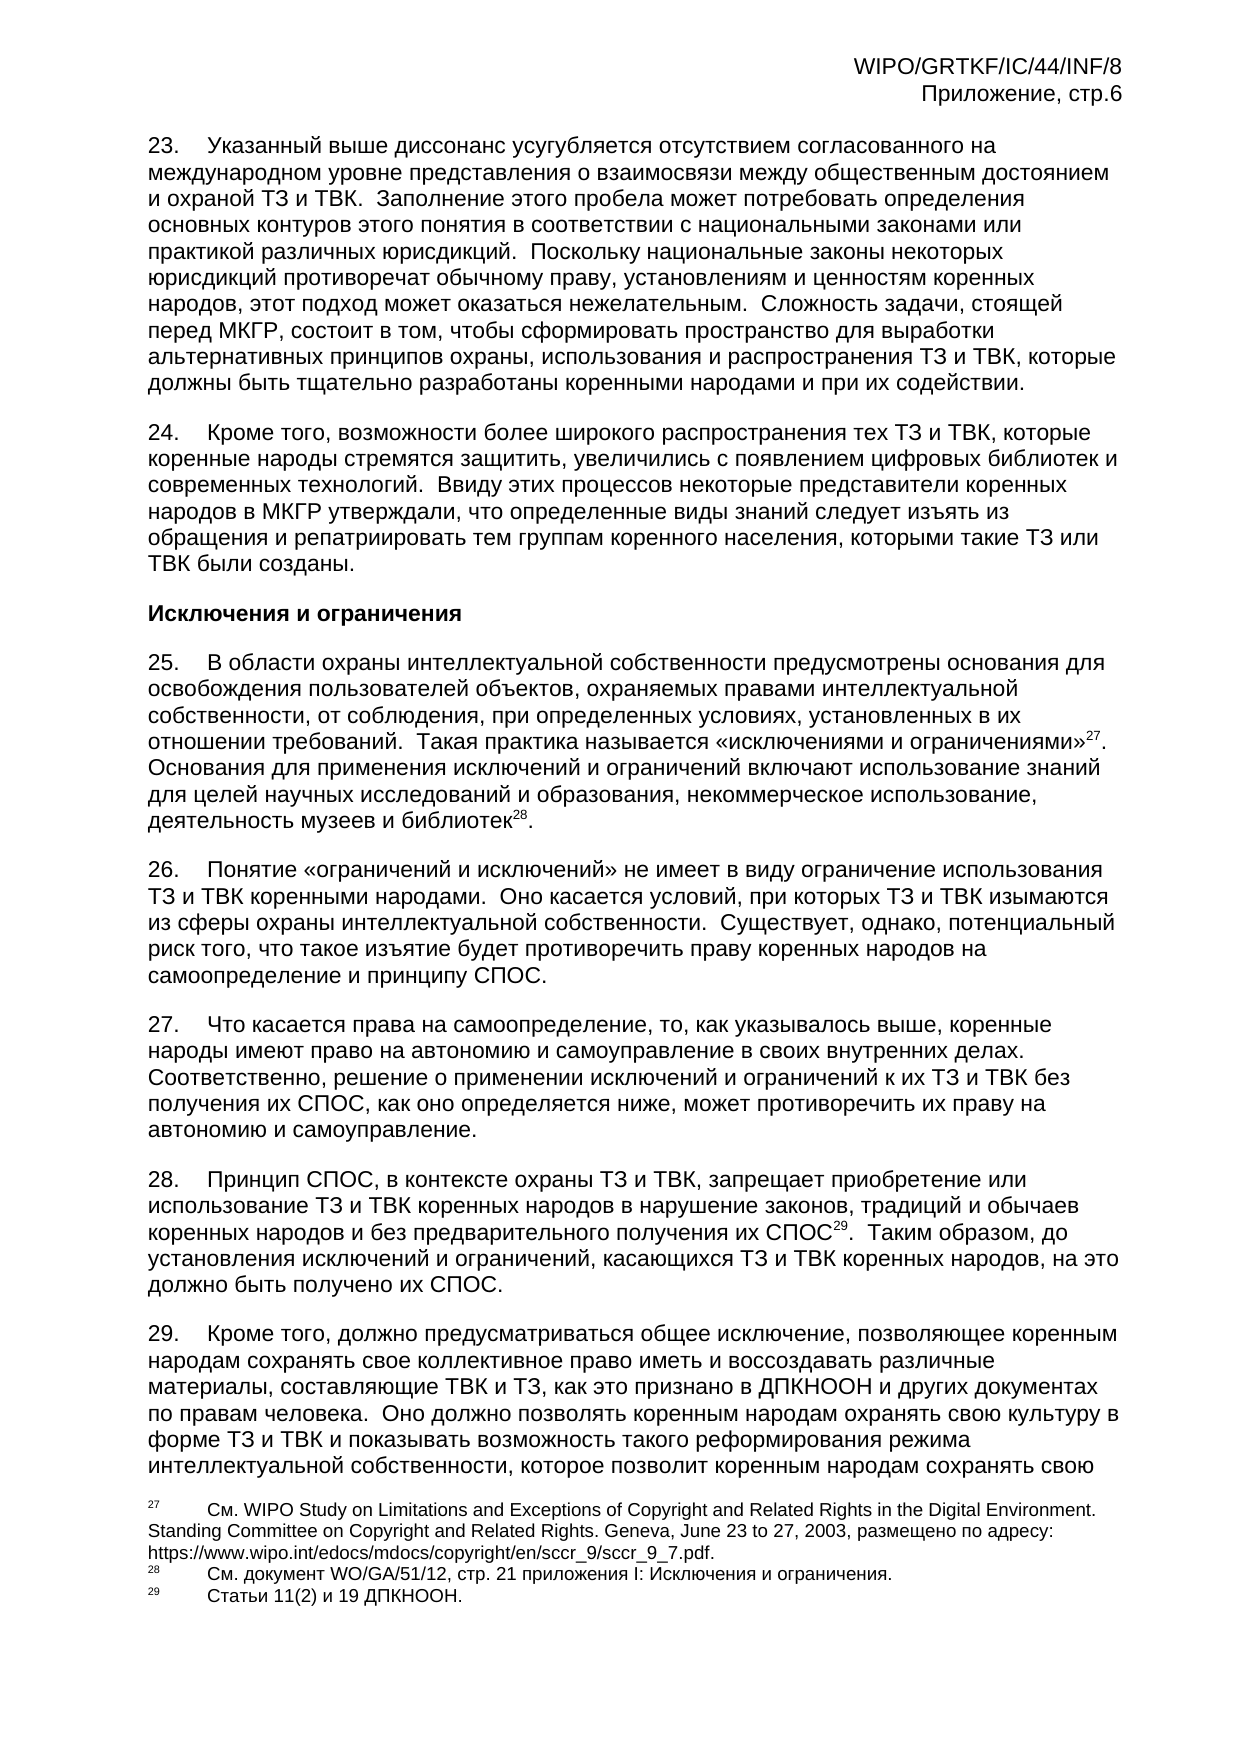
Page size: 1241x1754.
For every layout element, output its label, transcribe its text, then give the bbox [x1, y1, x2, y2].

text В области охраны интеллектуальной собственности предусмотрены основания для освобождения пользователей объектов, охраняемых правами интеллектуальной собственности, от соблюдения, при определенных условиях, установленных в их отношении требований. Такая практика называется «исключениями и ограничениями». Основания для применения исключений и ограничений включают использование знаний для целей научных исследований и образования, некоммерческое использование, деятельность музеев и библиотек. [148, 649, 1122, 833]
text Понятие «ограничений и исключений» не имеет в виду ограничение использования ТЗ и ТВК коренными народами. Оно касается условий, при которых ТЗ и ТВК изымаются из сферы охраны интеллектуальной собственности. Существует, однако, потенциальный риск того, что такое изъятие будет противоречить праву коренных народов на самоопределение и принципу СПОС. [148, 856, 1122, 988]
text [148, 1320, 1122, 1478]
text Кроме того, возможности более широкого распространения тех ТЗ и ТВК, которые коренные народы стремятся защитить, увеличились с появлением цифровых библиотек и современных технологий. Ввиду этих процессов некоторые представители коренных народов в МКГР утверждали, что определенные виды знаний следует изъять из обращения и репатриировать тем группам коренного населения, которыми такие ТЗ или ТВК были созданы. [148, 419, 1122, 577]
text Что касается права на самоопределение, то, как указывалось выше, коренные народы имеют право на автономию и самоуправление в своих внутренних делах. Соответственно, решение о применении исключений и ограничений к их ТЗ и ТВК без получения их СПОС, как оно определяется ниже, может противоречить их праву на автономию и самоуправление. [148, 1011, 1122, 1143]
text Исключения и ограничения [148, 600, 1122, 626]
text Указанный выше диссонанс усугубляется отсутствием согласованного на международном уровне представления о взаимосвязи между общественным достоянием и охраной ТЗ и ТВК. Заполнение этого пробела может потребовать определения основных контуров этого понятия в соответствии с национальными законами или практикой различных юрисдикций. Поскольку национальные законы некоторых юрисдикций противоречат обычному праву, установлениям и ценностям коренных народов, этот подход может оказаться нежелательным. Сложность задачи, стоящей перед МКГР, состоит в том, чтобы сформировать пространство для выработки альтернативных принципов охраны, использования и распространения ТЗ и ТВК, которые должны быть тщательно разработаны коренными народами и при их содействии. [148, 132, 1122, 396]
text Принцип СПОС, в контексте охраны ТЗ и ТВК, запрещает приобретение или использование ТЗ и ТВК коренных народов в нарушение законов, традиций и обычаев коренных народов и без предварительного получения их СПОС. Таким образом, до установления исключений и ограничений, касающихся ТЗ и ТВК коренных народов, на это должно быть получено их СПОС. [148, 1166, 1122, 1297]
